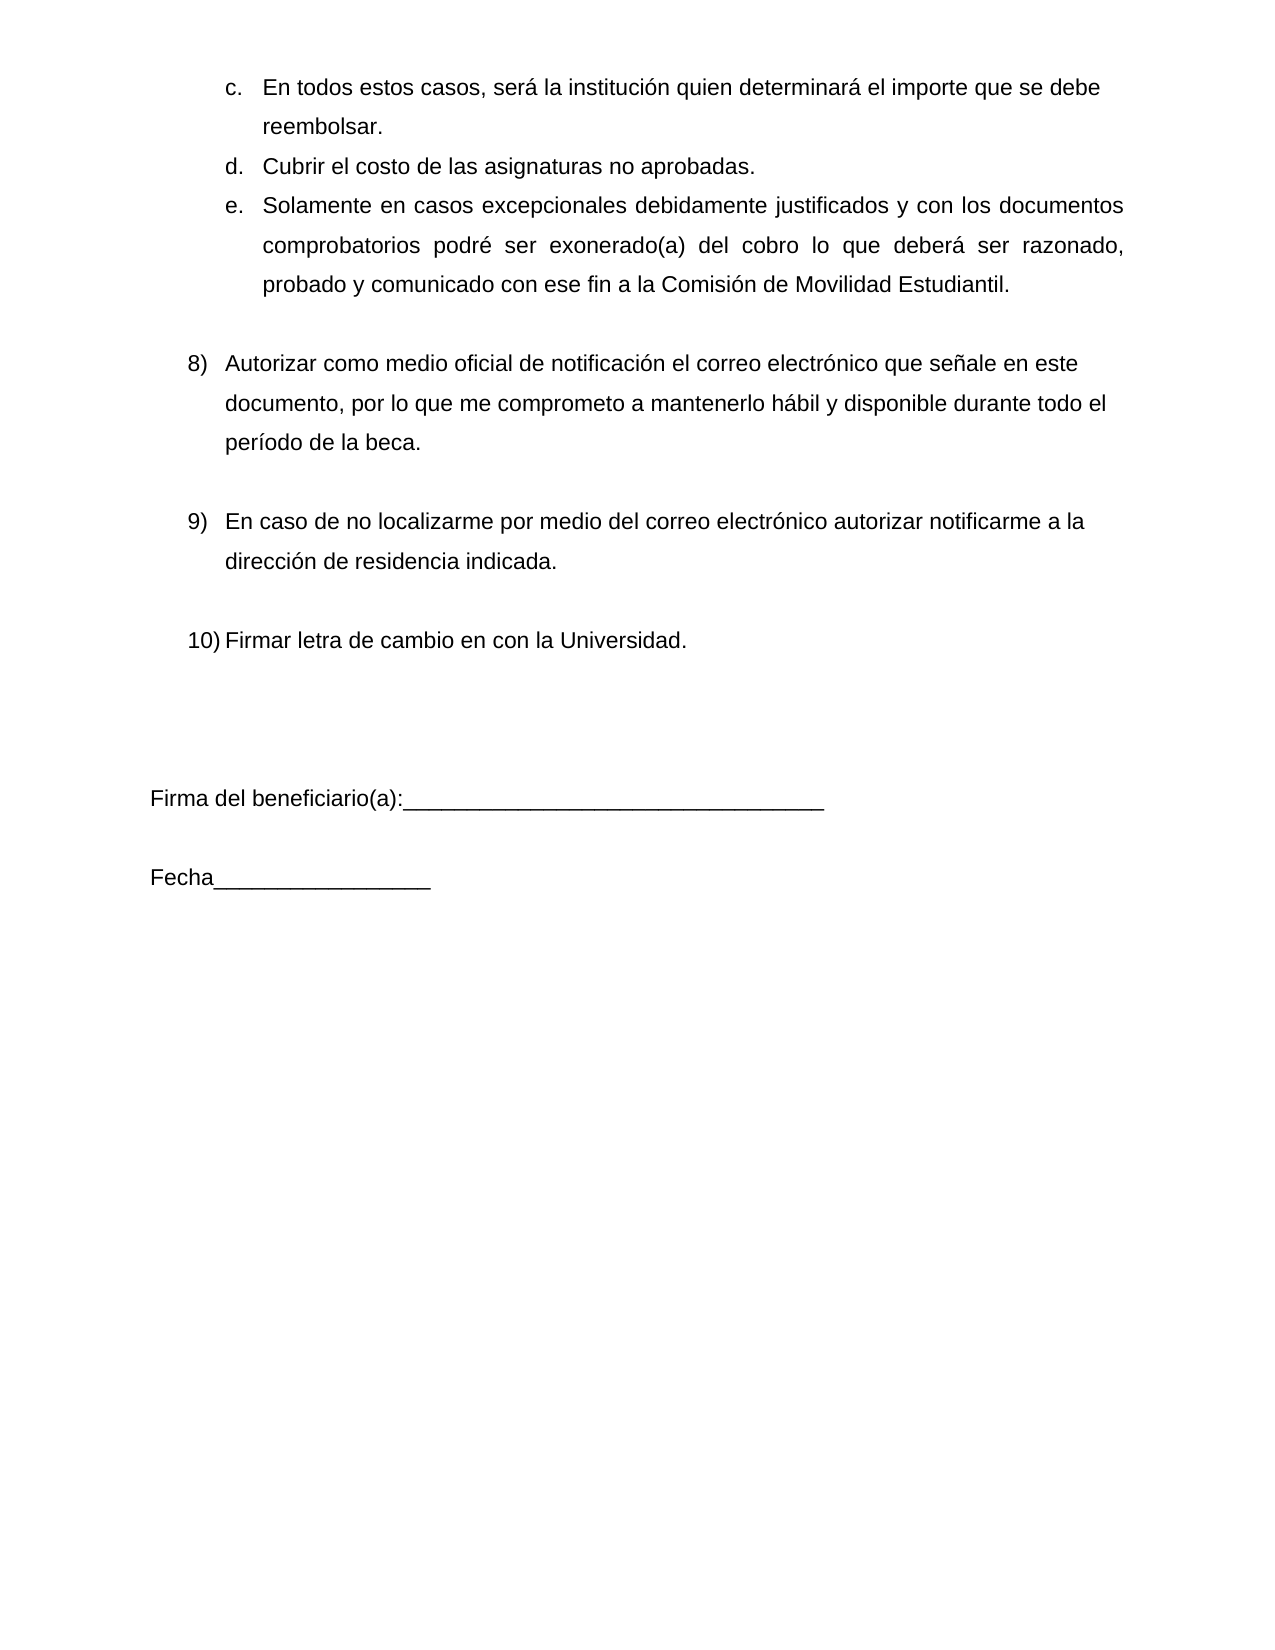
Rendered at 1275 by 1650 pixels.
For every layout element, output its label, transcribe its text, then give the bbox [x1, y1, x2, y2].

list En todos estos casos, será la institución quien determinará el importe que se debe reembolsar. [225, 74, 1125, 140]
text Firma del beneficiario(a):_________________________________ [150, 784, 1125, 811]
list Autorizar como medio oficial de notificación el correo electrónico que señale en este documento, por lo que me comprometo a mantenerlo hábil y disponible durante todo el período de la beca. [187, 350, 1125, 456]
text Fecha_________________ [150, 863, 1125, 890]
list Cubrir el costo de las asignaturas no aprobadas. [225, 153, 1125, 179]
list En caso de no localizarme por medio del correo electrónico autorizar notificarme a la dirección de residencia indicada. [187, 508, 1125, 574]
list Solamente en casos excepcionales debidamente justificados y con los documentos comprobatorios podré ser exonerado(a) del cobro lo que deberá ser razonado, probado y comunicado con ese fin a la Comisión de Movilidad Estudiantil. [225, 192, 1125, 298]
list Firmar letra de cambio en con la Universidad. [187, 627, 1125, 653]
